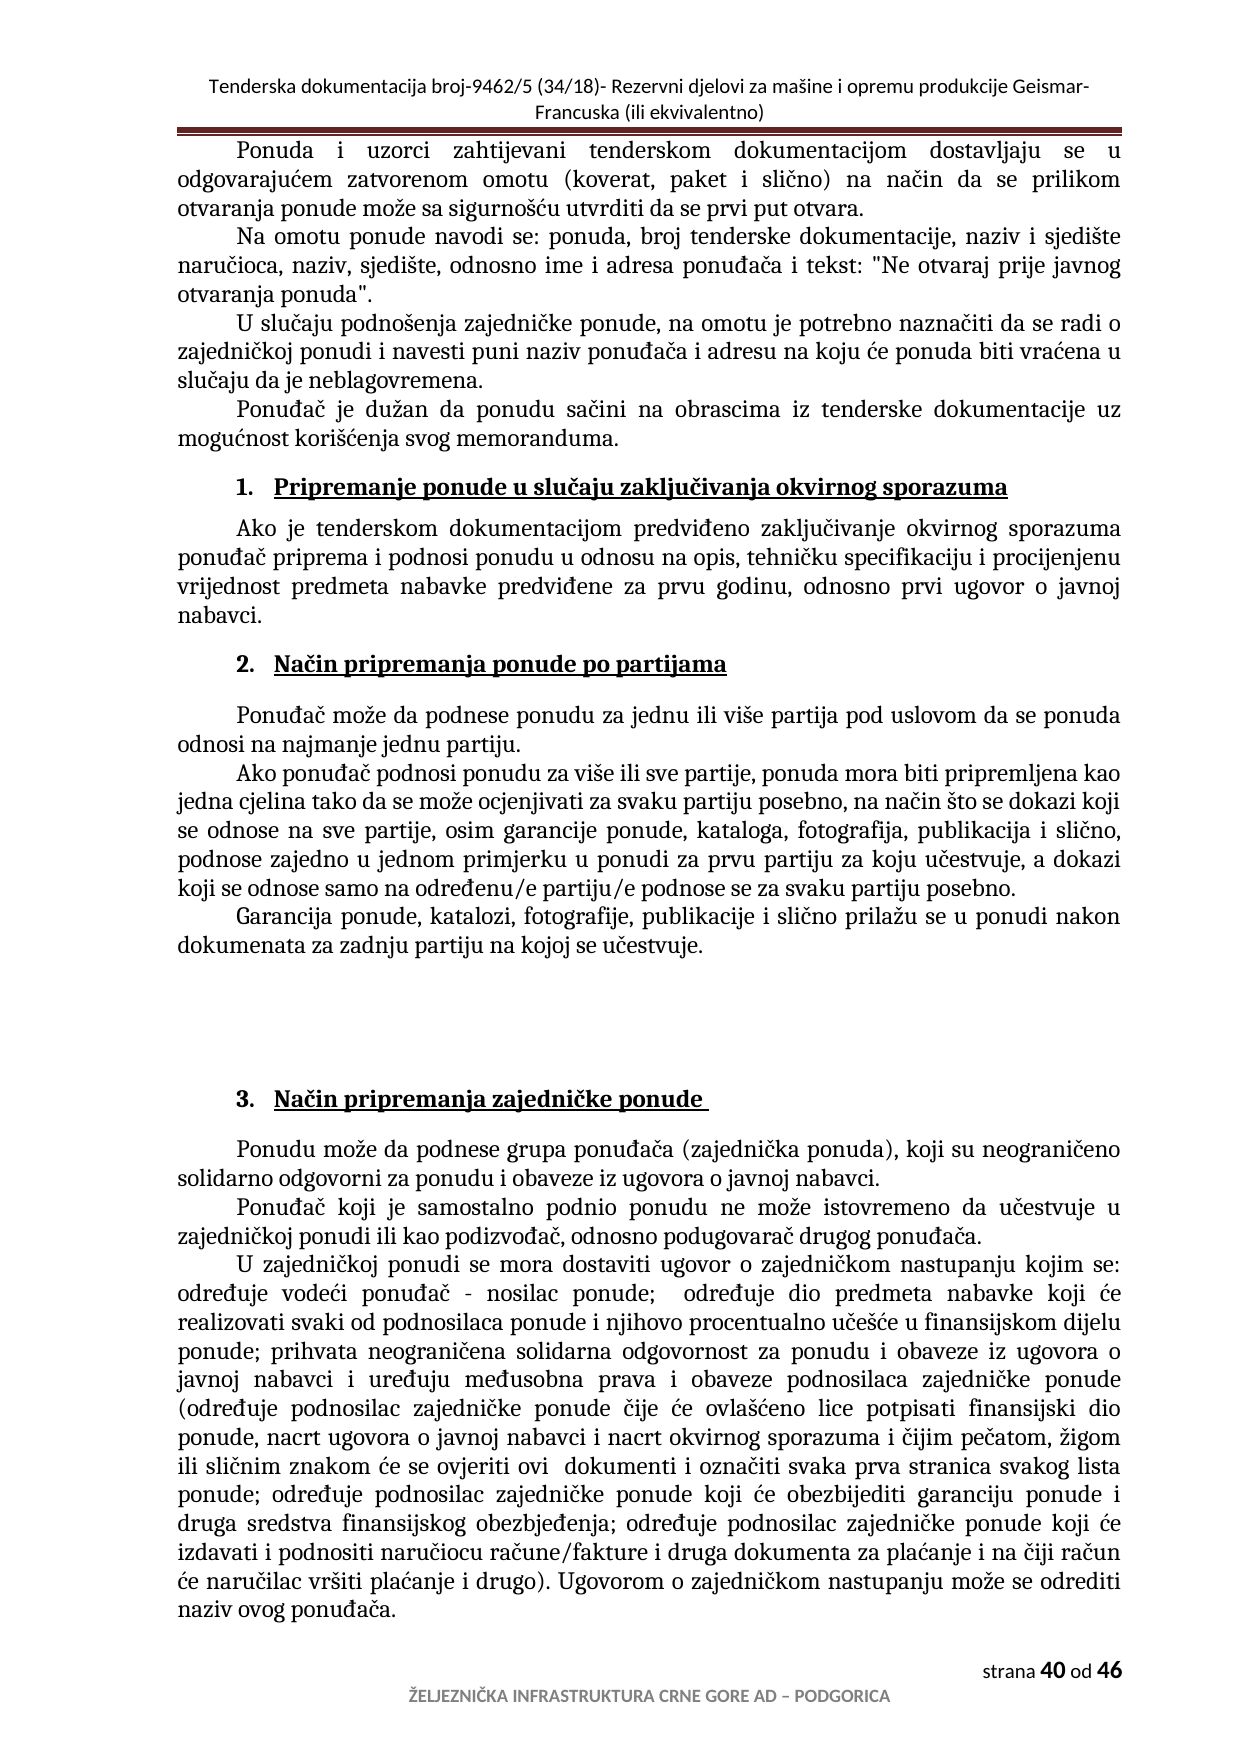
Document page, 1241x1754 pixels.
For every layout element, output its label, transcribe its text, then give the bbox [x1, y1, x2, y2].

text Ako ponuđač podnosi ponudu za više ili sve partije, ponuda mora biti pripremljena kao jedna cjelina tako da se može ocjenjivati za svaku partiju posebno, na način što se dokazi koji se odnose na sve partije, osim garancije ponude, kataloga, fotografija, publikacija i slično, podnose zajedno u jednom primjerku u ponudi za prvu partiju za koju učestvuje, a dokazi koji se odnose samo na određenu/e partiju/e podnose se za svaku partiju posebno. [177, 758, 1122, 902]
text Ponuđač može da podnese ponudu za jednu ili više partija pod uslovom da se ponuda odnosi na najmanje jednu partiju. [177, 701, 1122, 758]
text Na omotu ponude navodi se: ponuda, broj tenderske dokumentacije, naziv i sjedište naručioca, naziv, sjedište, odnosno ime i adresa ponuđača i tekst: "Ne otvaraj prije javnog otvaranja ponuda". [177, 222, 1122, 308]
list Pripremanje ponude u slučaju zaključivanja okvirnog sporazuma [236, 473, 1122, 502]
text U zajedničkoj ponudi se mora dostaviti ugovor o zajedničkom nastupanju kojim se: određuje vodeći ponuđač - nosilac ponude; određuje dio predmeta nabavke koji će realizovati svaki od podnosilaca ponude i njihovo procentualno učešće u finansijskom dijelu ponude; prihvata neograničena solidarna odgovornost za ponudu i obaveze iz ugovora o javnoj nabavci i uređuju međusobna prava i obaveze podnosilaca zajedničke ponude (određuje podnosilac zajedničke ponude čije će ovlašćeno lice potpisati finansijski dio ponude, nacrt ugovora o javnoj nabavci i nacrt okvirnog sporazuma i čijim pečatom, žigom ili sličnim znakom će se ovjeriti ovi dokumenti i označiti svaka prva stranica svakog lista ponude; određuje podnosilac zajedničke ponude koji će obezbijediti garanciju ponude i druga sredstva finansijskog obezbjeđenja; određuje podnosilac zajedničke ponude koji će izdavati i podnositi naručiocu račune/fakture i druga dokumenta za plaćanje i na čiji račun će naručilac vršiti plaćanje i drugo). Ugovorom o zajedničkom nastupanju može se odrediti naziv ovog ponuđača. [177, 1250, 1122, 1624]
list Način pripremanja zajedničke ponude [236, 1085, 1122, 1113]
text U slučaju podnošenja zajedničke ponude, na omotu je potrebno naznačiti da se radi o zajedničkoj ponudi i navesti puni naziv ponuđača i adresu na koju će ponuda biti vraćena u slučaju da je neblagovremena. [177, 308, 1122, 395]
text Ponuđač je dužan da ponudu sačini na obrascima iz tenderske dokumentacije uz mogućnost korišćenja svog memoranduma. [177, 395, 1122, 452]
text Ako je tenderskom dokumentacijom predviđeno zaključivanje okvirnog sporazuma ponuđač priprema i podnosi ponudu u odnosu na opis, tehničku specifikaciju i procijenjenu vrijednost predmeta nabavke predviđene za prvu godinu, odnosno prvi ugovor o javnoj nabavci. [177, 514, 1122, 629]
text Garancija ponude, katalozi, fotografije, publikacije i slično prilažu se u ponudi nakon dokumenata za zadnju partiju na kojoj se učestvuje. [177, 902, 1122, 960]
text Ponuda i uzorci zahtijevani tenderskom dokumentacijom dostavljaju se u odgovarajućem zatvorenom omotu (koverat, paket i slično) na način da se prilikom otvaranja ponude može sa sigurnošću utvrditi da se prvi put otvara. [177, 136, 1122, 222]
text Ponudu može da podnese grupa ponuđača (zajednička ponuda), koji su neograničeno solidarno odgovorni za ponudu i obaveze iz ugovora o javnoj nabavci. [177, 1135, 1122, 1193]
list Način pripremanja ponude po partijama [236, 650, 1122, 679]
text Ponuđač koji je samostalno podnio ponudu ne može istovremeno da učestvuje u zajedničkoj ponudi ili kao podizvođač, odnosno podugovarač drugog ponuđača. [177, 1193, 1122, 1250]
